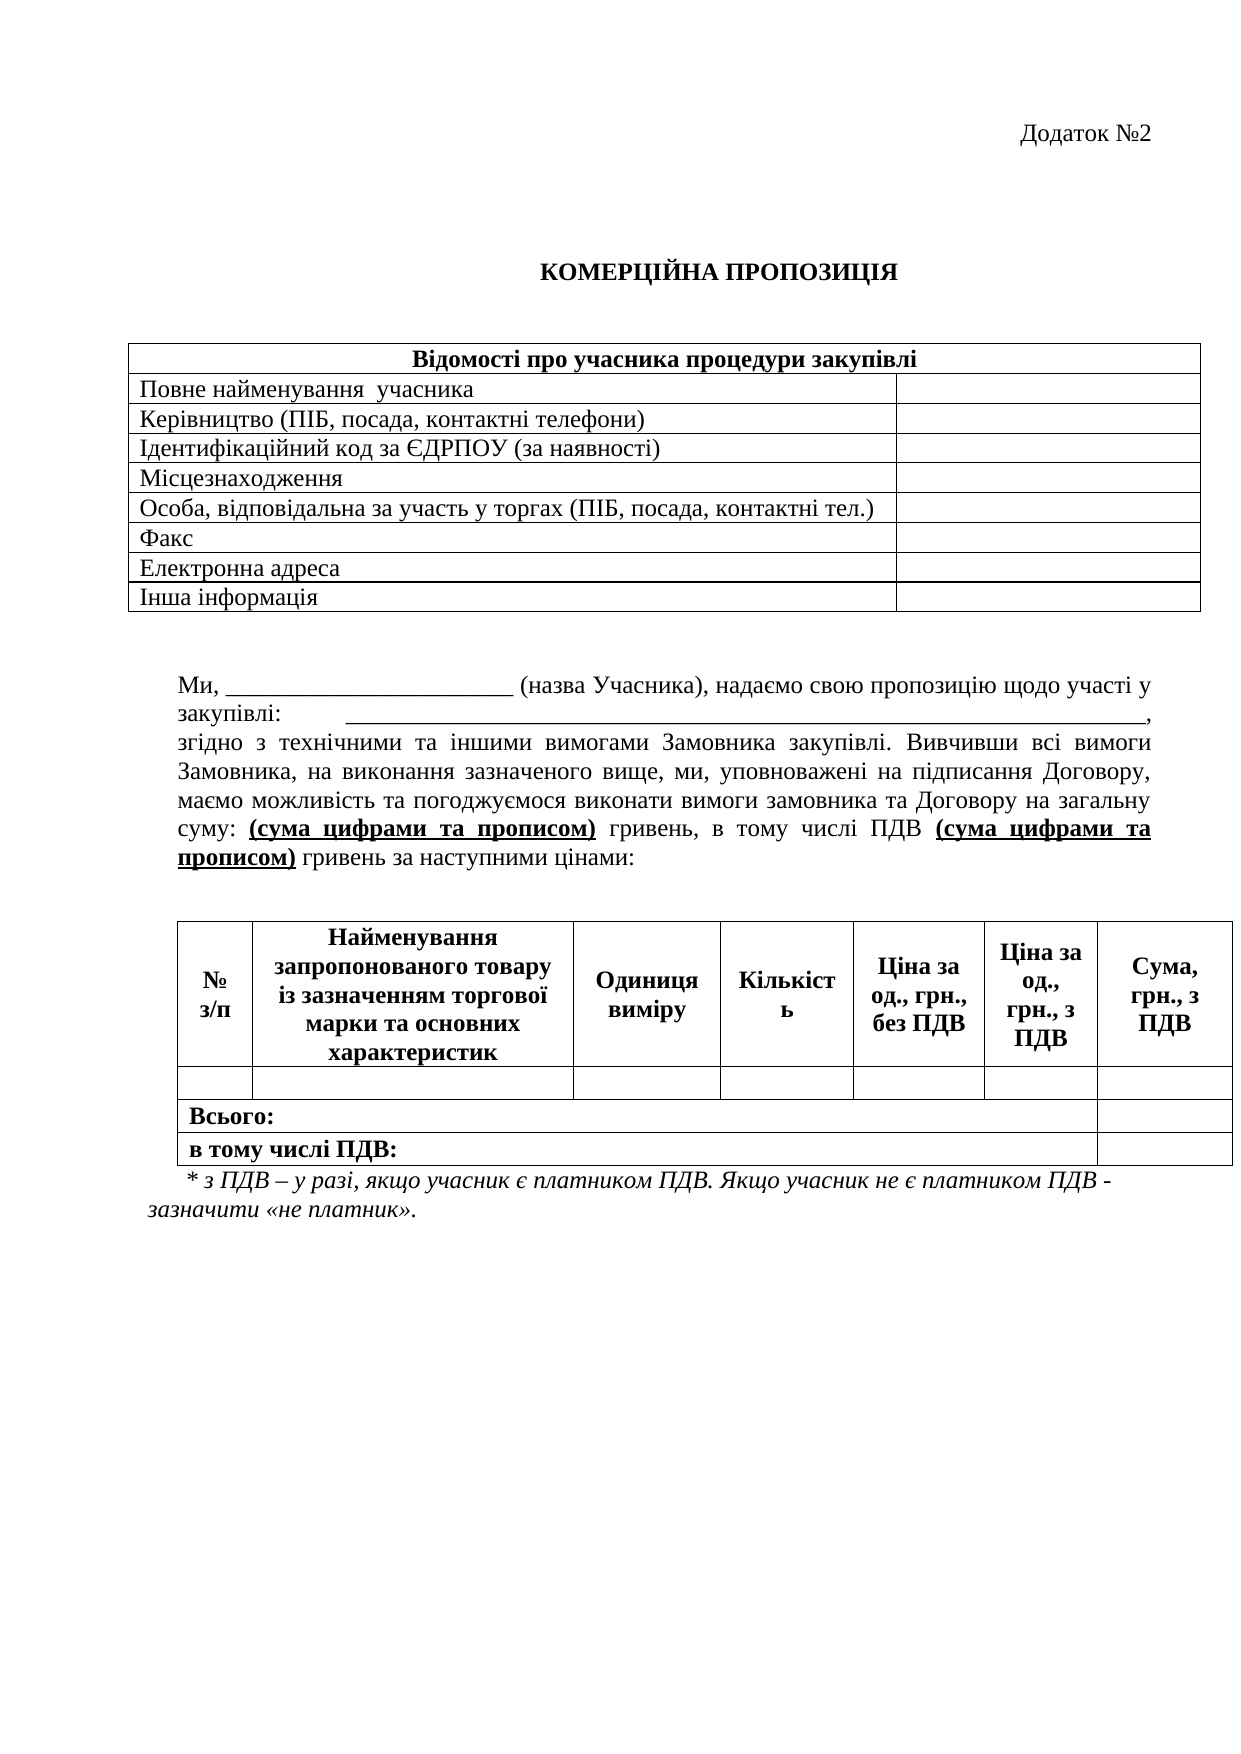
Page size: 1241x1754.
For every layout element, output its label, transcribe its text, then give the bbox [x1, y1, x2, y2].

table_cell [1098, 1133, 1232, 1164]
table_cell [897, 583, 1200, 611]
table_cell [897, 434, 1200, 462]
table_cell Всього: [178, 1100, 1097, 1132]
table_header Кількість [721, 922, 853, 1066]
table_cell Керівництво (ПІБ, посада, контактні телефони) [129, 404, 896, 432]
text Додаток №2 [177, 118, 1152, 147]
table_header Найменування запропонованого товару із зазначенням торгової марки та основних характеристик [253, 922, 573, 1066]
table_cell [721, 1067, 853, 1099]
table_cell [574, 1067, 720, 1099]
table_header № з/п [178, 922, 252, 1066]
table_cell Факс [129, 523, 896, 552]
table_cell Повне найменування учасника [129, 374, 896, 403]
table_cell [178, 1067, 252, 1099]
text * з ПДВ – у разі, якщо учасник є платником ПДВ. Якщо учасник не є платником ПДВ - зазначити «не платник». [148, 1166, 1171, 1223]
table_cell [897, 493, 1200, 522]
table_cell Місцезнаходження [129, 463, 896, 492]
table_cell [985, 1067, 1097, 1099]
text Ми, _______________________ (назва Учасника), надаємо свою пропозицію щодо участі у закупівлі: ________________________________________________________________, згідно з технічними та іншими вимогами Замовника закупівлі. Вивчивши всі вимоги Замовника, на виконання зазначеного вище, ми, уповноважені на підписання Договору, маємо можливість та погоджуємося виконати вимоги замовника та Договору на загальну суму: (сума цифрами та прописом) гривень, в тому числі ПДВ (сума цифрами та прописом) гривень за наступними цінами: [177, 670, 1152, 871]
table_cell [897, 553, 1200, 581]
table_cell [1098, 1067, 1232, 1099]
table_cell [897, 463, 1200, 492]
table_cell [854, 1067, 984, 1099]
table_header Одиниця виміру [574, 922, 720, 1066]
table_cell [253, 1067, 573, 1099]
table_header Ціна за од., грн., без ПДВ [854, 922, 984, 1066]
text КОМЕРЦІЙНА ПРОПОЗИЦІЯ [177, 257, 1131, 286]
table_cell [1098, 1100, 1232, 1132]
table_header Сума, грн., з ПДВ [1098, 922, 1232, 1066]
table_cell Ідентифікаційний код за ЄДРПОУ (за наявності) [129, 434, 896, 462]
table_cell Особа, відповідальна за участь у торгах (ПІБ, посада, контактні тел.) [129, 493, 896, 522]
table_cell в тому числі ПДВ: [178, 1133, 1097, 1164]
table_cell [897, 523, 1200, 552]
table_header Відомості про учасника процедури закупівлі [129, 344, 1200, 373]
table_cell Електронна адреса [129, 553, 896, 581]
table_cell [897, 404, 1200, 432]
table_cell [897, 374, 1200, 403]
table_cell Інша інформація [129, 583, 896, 611]
table_header Ціна за од., грн., з ПДВ [985, 922, 1097, 1066]
